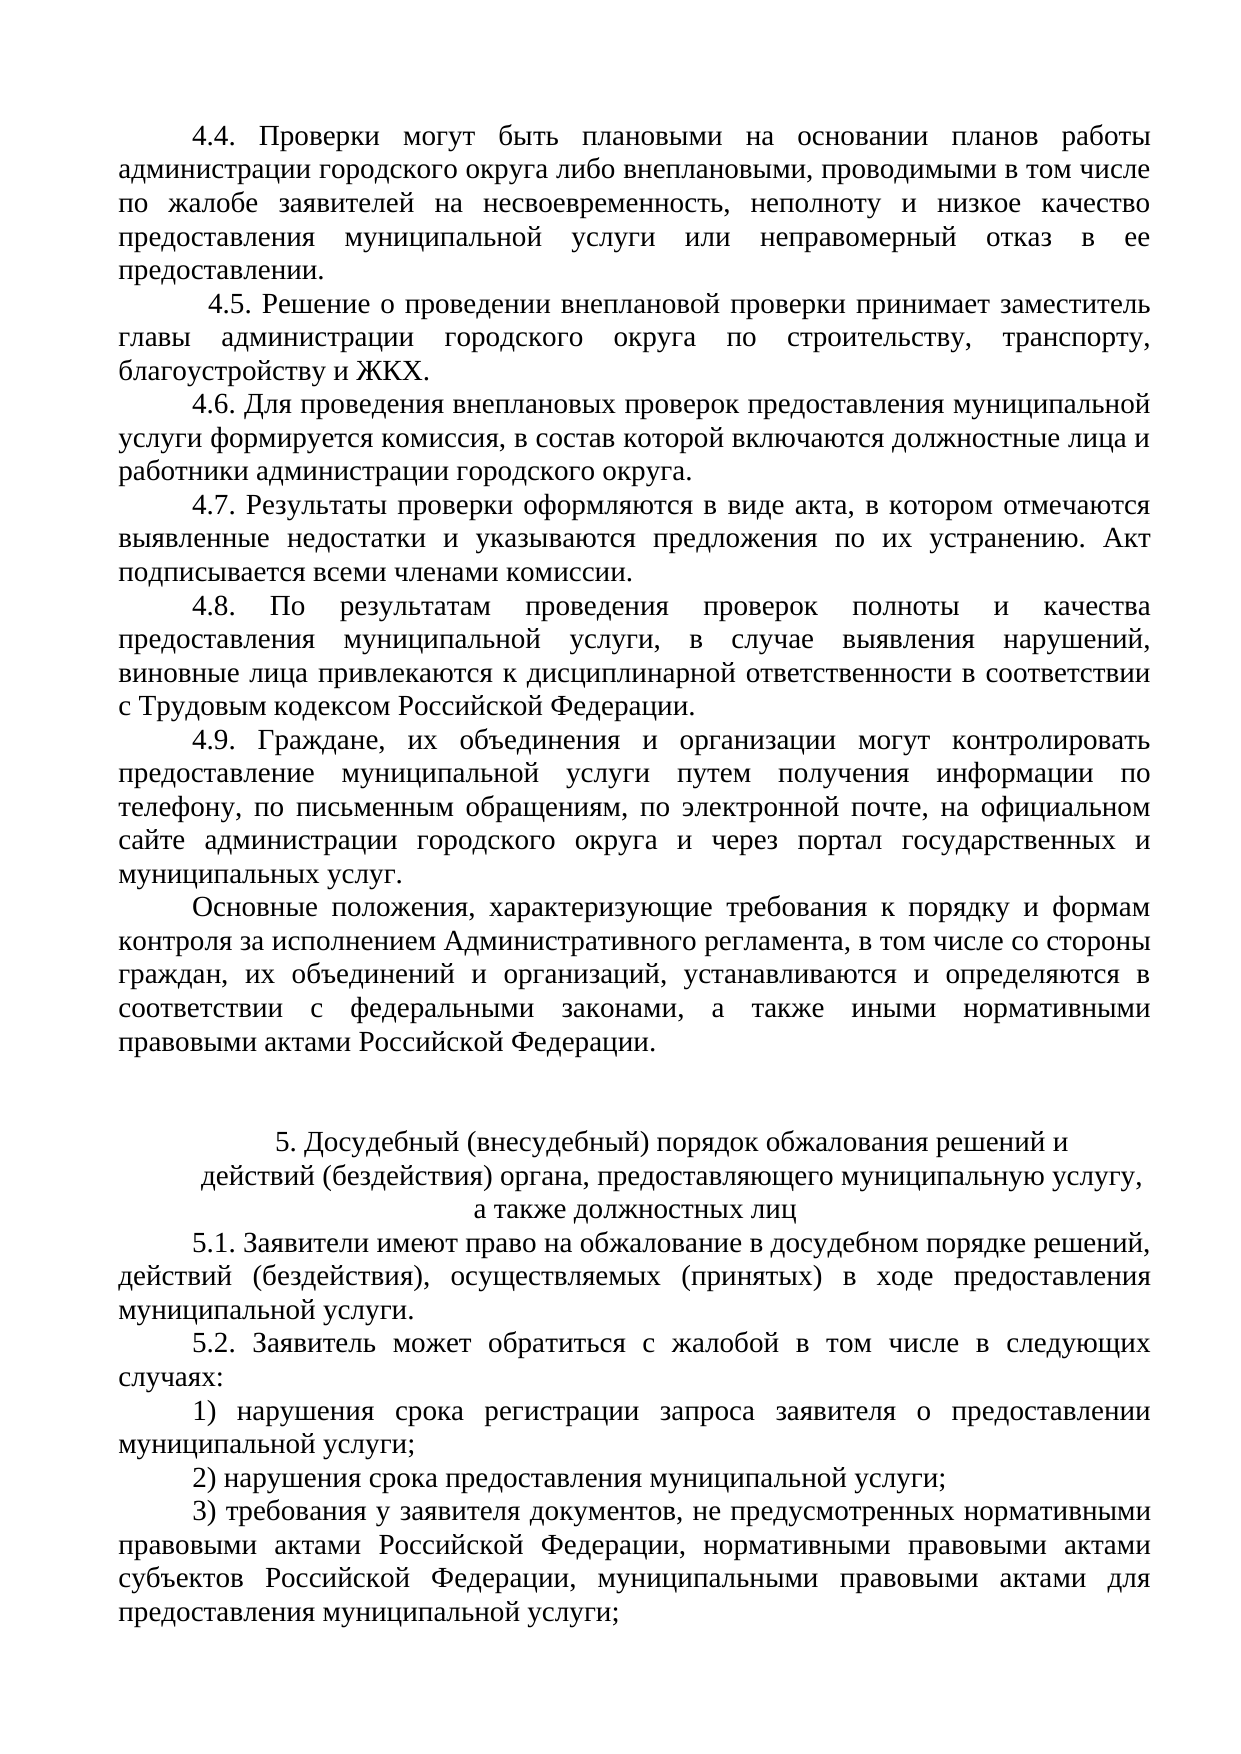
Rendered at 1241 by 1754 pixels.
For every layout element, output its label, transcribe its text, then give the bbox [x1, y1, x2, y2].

list 5.1. Заявители имеют право на обжалование в досудебном порядке решений, действий (бездействия), осуществляемых (принятых) в ходе предоставления муниципальной услуги. [118, 1225, 1152, 1326]
text 5. Досудебный (внесудебный) порядок обжалования решений и [118, 1124, 1152, 1158]
list 4.4. Проверки могут быть плановыми на основании планов работы администрации городского округа либо внеплановыми, проводимыми в том числе по жалобе заявителей на несвоевременность, неполноту и низкое качество предоставления муниципальной услуги или неправомерный отказ в ее предоставлении. [118, 118, 1152, 286]
list Основные положения, характеризующие требования к порядку и формам контроля за исполнением Административного регламента, в том числе со стороны граждан, их объединений и организаций, устанавливаются и определяются в соответствии с федеральными законами, а также иными нормативными правовыми актами Российской Федерации. [118, 889, 1152, 1057]
text 2) нарушения срока предоставления муниципальной услуги; [118, 1460, 1152, 1493]
list 4.6. Для проведения внеплановых проверок предоставления муниципальной услуги формируется комиссия, в состав которой включаются должностные лица и работники администрации городского округа. [118, 386, 1152, 487]
text 1) нарушения срока регистрации запроса заявителя о предоставлении муниципальной услуги; [118, 1393, 1152, 1460]
text 3) требования у заявителя документов, не предусмотренных нормативными правовыми актами Российской Федерации, нормативными правовыми актами субъектов Российской Федерации, муниципальными правовыми актами для предоставления муниципальной услуги; [118, 1493, 1152, 1627]
list 4.7. Результаты проверки оформляются в виде акта, в котором отмечаются выявленные недостатки и указываются предложения по их устранению. Акт подписывается всеми членами комиссии. [118, 487, 1152, 588]
list 5.2. Заявитель может обратиться с жалобой в том числе в следующих случаях: [118, 1326, 1152, 1393]
text 4.5. Решение о проведении внеплановой проверки принимает заместитель главы администрации городского округа по строительству, транспорту, благоустройству и ЖКХ. [118, 286, 1152, 386]
list 4.9. Граждане, их объединения и организации могут контролировать предоставление муниципальной услуги путем получения информации по телефону, по письменным обращениям, по электронной почте, на официальном сайте администрации городского округа и через портал государственных и муниципальных услуг. [118, 722, 1152, 889]
text действий (бездействия) органа, предоставляющего муниципальную услугу, а также должностных лиц [118, 1158, 1152, 1225]
list 4.8. По результатам проведения проверок полноты и качества предоставления муниципальной услуги, в случае выявления нарушений, виновные лица привлекаются к дисциплинарной ответственности в соответствии с Трудовым кодексом Российской Федерации. [118, 588, 1152, 722]
